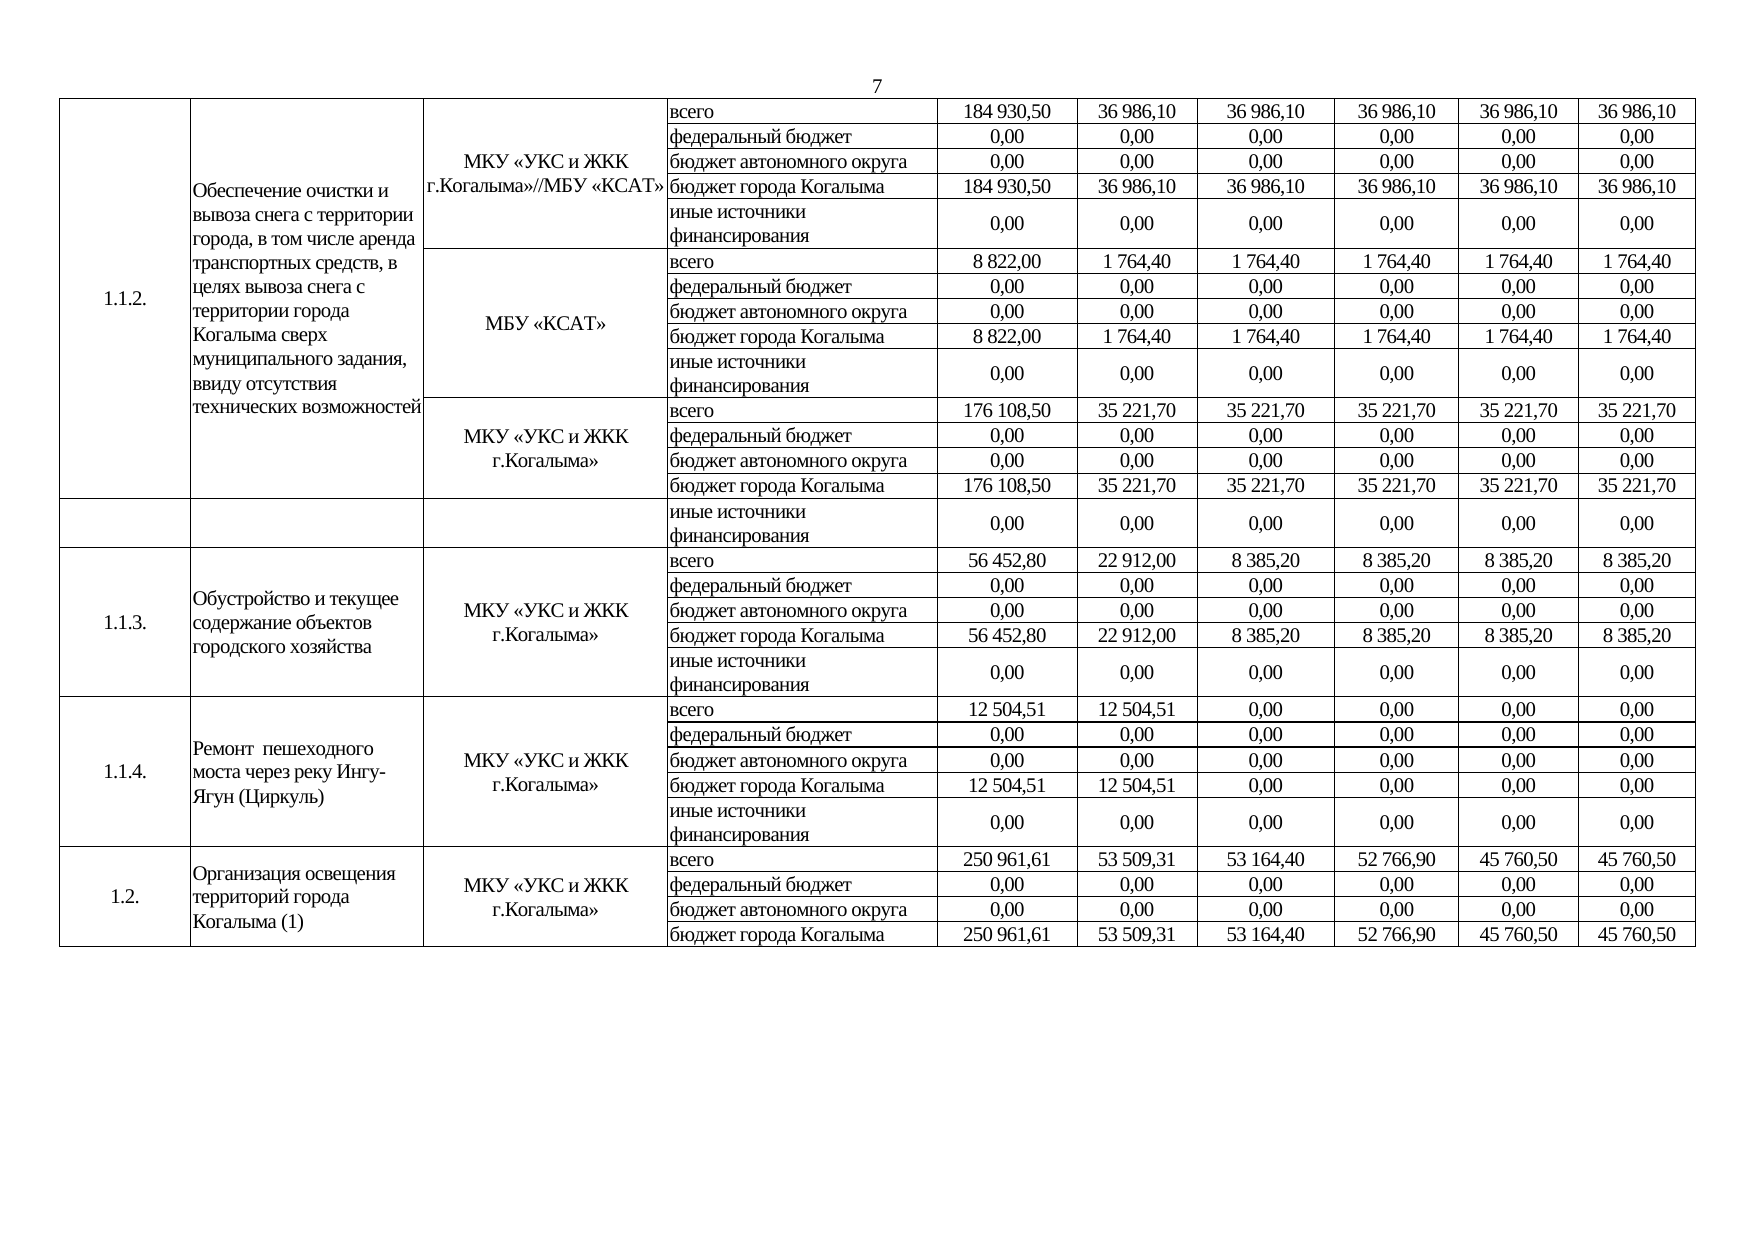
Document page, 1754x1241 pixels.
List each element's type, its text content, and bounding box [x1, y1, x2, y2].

table_header 36 986,10 [1078, 99, 1197, 123]
table_header 1.1.2. [60, 99, 190, 497]
table_cell 0,00 [1078, 798, 1197, 846]
table_cell 0,00 [1335, 748, 1458, 772]
table_cell 0,00 [1459, 448, 1578, 472]
table_cell 1 764,40 [1335, 249, 1458, 273]
table_cell 0,00 [1078, 723, 1197, 746]
table_cell 0,00 [1459, 723, 1578, 746]
table_header МКУ «УКС и ЖКК г.Когалыма»//МБУ «КСАТ» [424, 99, 667, 247]
table_cell 1 764,40 [1579, 249, 1695, 273]
table_cell 0,00 [938, 723, 1077, 746]
table_cell 8 385,20 [1579, 548, 1695, 572]
table_cell 8 385,20 [1459, 548, 1578, 572]
table_header Обеспечение очистки и вывоза снега с территории города, в том числе аренда транспортных средств, в целях вывоза снега с территории города Когалыма сверх муниципального задания, ввиду отсутствия технических возможностей [191, 99, 423, 497]
table_cell 1 764,40 [1198, 249, 1334, 273]
table_cell 36 986,10 [1078, 174, 1197, 198]
table_cell 0,00 [1078, 299, 1197, 323]
table_header 184 930,50 [938, 99, 1077, 123]
table_cell 0,00 [1335, 648, 1458, 696]
table_cell 0,00 [1579, 573, 1695, 597]
table_cell 0,00 [1579, 897, 1695, 921]
table_cell 0,00 [1198, 349, 1334, 397]
table_cell 35 221,70 [1198, 474, 1334, 497]
table_cell федеральный бюджет [668, 573, 937, 597]
table_cell иные источники финансирования [668, 199, 937, 247]
table_cell 0,00 [1459, 274, 1578, 298]
table_cell 0,00 [1198, 149, 1334, 173]
table_cell 0,00 [1335, 423, 1458, 447]
table_cell бюджет города Когалыма [668, 474, 937, 497]
table_cell 0,00 [1335, 573, 1458, 597]
table_cell 36 986,10 [1459, 174, 1578, 198]
table_cell 35 221,70 [1459, 398, 1578, 422]
table_cell 0,00 [938, 748, 1077, 772]
table_cell 56 452,80 [938, 548, 1077, 572]
table_header всего [668, 99, 937, 123]
table_cell федеральный бюджет [668, 423, 937, 447]
table_cell 0,00 [938, 299, 1077, 323]
table_cell Организация освещения территорий города Когалыма (1) [191, 847, 423, 946]
table_cell 36 986,10 [1198, 174, 1334, 198]
table_cell 0,00 [938, 349, 1077, 397]
table_cell бюджет города Когалыма [668, 174, 937, 198]
table_cell 0,00 [1198, 423, 1334, 447]
table_cell 0,00 [1335, 872, 1458, 896]
table_cell 0,00 [1335, 723, 1458, 746]
table_cell 53 509,31 [1078, 847, 1197, 871]
table_cell 0,00 [1579, 124, 1695, 148]
table_cell 0,00 [1579, 448, 1695, 472]
table_cell 0,00 [1078, 598, 1197, 622]
table_cell 0,00 [1459, 573, 1578, 597]
table_cell 0,00 [1335, 773, 1458, 797]
table_cell 8 385,20 [1335, 548, 1458, 572]
table_cell Обустройство и текущее содержание объектов городского хозяйства [191, 548, 423, 696]
table_cell 0,00 [1579, 349, 1695, 397]
table_cell 0,00 [1579, 274, 1695, 298]
table_cell 0,00 [1335, 124, 1458, 148]
table_cell 0,00 [1579, 648, 1695, 696]
table_cell 0,00 [1335, 274, 1458, 298]
table_cell 1 764,40 [1459, 324, 1578, 348]
table_cell иные источники финансирования [668, 798, 937, 846]
table_cell 0,00 [1459, 598, 1578, 622]
table_cell 1 764,40 [1198, 324, 1334, 348]
table_cell 184 930,50 [938, 174, 1077, 198]
table_cell 0,00 [1198, 648, 1334, 696]
table_cell 0,00 [1579, 199, 1695, 247]
table_cell 0,00 [1459, 697, 1578, 721]
table_cell 0,00 [1335, 448, 1458, 472]
table_cell 0,00 [1335, 199, 1458, 247]
table_cell 0,00 [938, 274, 1077, 298]
table_cell 35 221,70 [1579, 398, 1695, 422]
table_cell 250 961,61 [938, 847, 1077, 871]
table_cell 0,00 [1335, 299, 1458, 323]
table_cell 0,00 [938, 872, 1077, 896]
table_cell 0,00 [938, 448, 1077, 472]
table_cell [191, 499, 423, 547]
table_cell Ремонт пешеходного моста через реку Ингу-Ягун (Циркуль) [191, 697, 423, 846]
table_cell 0,00 [1335, 798, 1458, 846]
table_cell 1.1.4. [60, 697, 190, 846]
table_cell бюджет автономного округа [668, 448, 937, 472]
table_cell 0,00 [1078, 349, 1197, 397]
table_cell 8 385,20 [1198, 623, 1334, 647]
table_cell 0,00 [1078, 149, 1197, 173]
table_cell 0,00 [1335, 349, 1458, 397]
table_cell 0,00 [1579, 423, 1695, 447]
table_cell 0,00 [1579, 499, 1695, 547]
table_cell 1 764,40 [1078, 249, 1197, 273]
table_cell 0,00 [1078, 423, 1197, 447]
table_cell бюджет города Когалыма [668, 324, 937, 348]
table_cell 0,00 [938, 423, 1077, 447]
table_cell иные источники финансирования [668, 499, 937, 547]
table_cell 35 221,70 [1335, 474, 1458, 497]
table_cell 0,00 [1335, 598, 1458, 622]
table_cell 0,00 [1579, 723, 1695, 746]
table_cell 0,00 [1459, 798, 1578, 846]
table_cell 0,00 [1078, 499, 1197, 547]
table_cell 0,00 [1459, 499, 1578, 547]
table_cell 0,00 [1579, 872, 1695, 896]
table_cell 12 504,51 [1078, 697, 1197, 721]
table_cell 35 221,70 [1459, 474, 1578, 497]
table_cell 8 822,00 [938, 324, 1077, 348]
table_cell 0,00 [1078, 274, 1197, 298]
table_cell иные источники финансирования [668, 648, 937, 696]
table_header 36 986,10 [1198, 99, 1334, 123]
table_cell 45 760,50 [1579, 847, 1695, 871]
table_cell 250 961,61 [938, 922, 1077, 946]
table_cell 0,00 [938, 798, 1077, 846]
table_cell 52 766,90 [1335, 922, 1458, 946]
table_cell федеральный бюджет [668, 274, 937, 298]
table_cell 0,00 [1198, 124, 1334, 148]
table_cell 0,00 [1198, 897, 1334, 921]
table_cell бюджет автономного округа [668, 299, 937, 323]
table_cell 12 504,51 [1078, 773, 1197, 797]
table_cell 12 504,51 [938, 773, 1077, 797]
table_cell 0,00 [1335, 897, 1458, 921]
table_cell 0,00 [1459, 299, 1578, 323]
table_cell 176 108,50 [938, 398, 1077, 422]
table_cell 53 509,31 [1078, 922, 1197, 946]
table_cell 0,00 [938, 149, 1077, 173]
table_cell 0,00 [1459, 349, 1578, 397]
table_cell федеральный бюджет [668, 124, 937, 148]
table_cell федеральный бюджет [668, 723, 937, 746]
table_cell бюджет города Когалыма [668, 623, 937, 647]
table_header 36 986,10 [1335, 99, 1458, 123]
table_cell 0,00 [1078, 748, 1197, 772]
table_cell 0,00 [1198, 573, 1334, 597]
table_cell бюджет автономного округа [668, 598, 937, 622]
table_cell 0,00 [1078, 448, 1197, 472]
table_cell МКУ «УКС и ЖКК г.Когалыма» [424, 398, 667, 497]
table_cell бюджет города Когалыма [668, 922, 937, 946]
table_cell 8 385,20 [1198, 548, 1334, 572]
table_cell 0,00 [1459, 897, 1578, 921]
table_cell 0,00 [1459, 872, 1578, 896]
table_cell 8 822,00 [938, 249, 1077, 273]
table_cell бюджет автономного округа [668, 897, 937, 921]
table_cell всего [668, 548, 937, 572]
table_cell 0,00 [1078, 872, 1197, 896]
table_cell 0,00 [938, 598, 1077, 622]
table_cell 45 760,50 [1459, 847, 1578, 871]
table_cell 0,00 [938, 573, 1077, 597]
table_cell 176 108,50 [938, 474, 1077, 497]
table_cell всего [668, 847, 937, 871]
table_header 36 986,10 [1459, 99, 1578, 123]
table_cell 0,00 [938, 499, 1077, 547]
table_cell 35 221,70 [1579, 474, 1695, 497]
table_cell 0,00 [1579, 697, 1695, 721]
table_cell 0,00 [1198, 773, 1334, 797]
table_cell 0,00 [1198, 448, 1334, 472]
table_cell 0,00 [1198, 299, 1334, 323]
table_cell 0,00 [1078, 199, 1197, 247]
table_cell 8 385,20 [1579, 623, 1695, 647]
table_cell федеральный бюджет [668, 872, 937, 896]
table_cell бюджет автономного округа [668, 748, 937, 772]
table_cell 0,00 [1335, 149, 1458, 173]
table_cell 1 764,40 [1335, 324, 1458, 348]
table_cell 22 912,00 [1078, 623, 1197, 647]
table_cell 0,00 [938, 648, 1077, 696]
table_cell 1 764,40 [1579, 324, 1695, 348]
table_cell 35 221,70 [1078, 398, 1197, 422]
table_cell 1 764,40 [1459, 249, 1578, 273]
table_cell 53 164,40 [1198, 847, 1334, 871]
table_cell всего [668, 697, 937, 721]
table_cell 45 760,50 [1459, 922, 1578, 946]
table_cell 0,00 [1459, 648, 1578, 696]
table_cell 8 385,20 [1335, 623, 1458, 647]
table_cell 36 986,10 [1335, 174, 1458, 198]
table_cell 1.2. [60, 847, 190, 946]
table_cell МКУ «УКС и ЖКК г.Когалыма» [424, 548, 667, 696]
table_cell 35 221,70 [1078, 474, 1197, 497]
table_cell 0,00 [1198, 199, 1334, 247]
table_cell 0,00 [1579, 748, 1695, 772]
table_cell 0,00 [1198, 748, 1334, 772]
table_cell 0,00 [1459, 124, 1578, 148]
table_cell 45 760,50 [1579, 922, 1695, 946]
table_cell 0,00 [1335, 697, 1458, 721]
table_cell бюджет города Когалыма [668, 773, 937, 797]
table_cell МКУ «УКС и ЖКК г.Когалыма» [424, 847, 667, 946]
table_cell 0,00 [1198, 798, 1334, 846]
table_cell МБУ «КСАТ» [424, 249, 667, 397]
table_cell 0,00 [1198, 499, 1334, 547]
table_cell 0,00 [1579, 299, 1695, 323]
table_cell 0,00 [1579, 598, 1695, 622]
table_cell 0,00 [1459, 773, 1578, 797]
table_cell 36 986,10 [1579, 174, 1695, 198]
table_cell [424, 499, 667, 547]
table_cell 0,00 [1459, 199, 1578, 247]
table_cell 12 504,51 [938, 697, 1077, 721]
table_cell 8 385,20 [1459, 623, 1578, 647]
table_cell 0,00 [1198, 697, 1334, 721]
table_cell иные источники финансирования [668, 349, 937, 397]
table_cell 35 221,70 [1335, 398, 1458, 422]
table_cell 0,00 [1459, 748, 1578, 772]
table_cell всего [668, 249, 937, 273]
table_cell всего [668, 398, 937, 422]
table_cell 0,00 [1579, 798, 1695, 846]
table_cell 53 164,40 [1198, 922, 1334, 946]
table_cell 0,00 [1198, 723, 1334, 746]
table_cell 0,00 [1198, 598, 1334, 622]
table_cell 35 221,70 [1198, 398, 1334, 422]
table_cell 0,00 [1335, 499, 1458, 547]
table_cell 0,00 [1078, 648, 1197, 696]
table_cell 0,00 [1198, 274, 1334, 298]
table_cell 1.1.3. [60, 548, 190, 696]
table_cell 52 766,90 [1335, 847, 1458, 871]
table_cell 56 452,80 [938, 623, 1077, 647]
table_cell 0,00 [1078, 573, 1197, 597]
table_cell 0,00 [938, 124, 1077, 148]
table_cell МКУ «УКС и ЖКК г.Когалыма» [424, 697, 667, 846]
table_cell 0,00 [938, 199, 1077, 247]
table_cell [60, 499, 190, 547]
table_cell 1 764,40 [1078, 324, 1197, 348]
table_cell 0,00 [1459, 423, 1578, 447]
table_cell 0,00 [1078, 124, 1197, 148]
table_header 36 986,10 [1579, 99, 1695, 123]
table_cell 0,00 [1078, 897, 1197, 921]
table_cell 0,00 [1459, 149, 1578, 173]
table_cell бюджет автономного округа [668, 149, 937, 173]
table_cell 0,00 [1579, 773, 1695, 797]
table_cell 0,00 [1579, 149, 1695, 173]
table_cell 0,00 [1198, 872, 1334, 896]
table_cell 0,00 [938, 897, 1077, 921]
table_cell 22 912,00 [1078, 548, 1197, 572]
